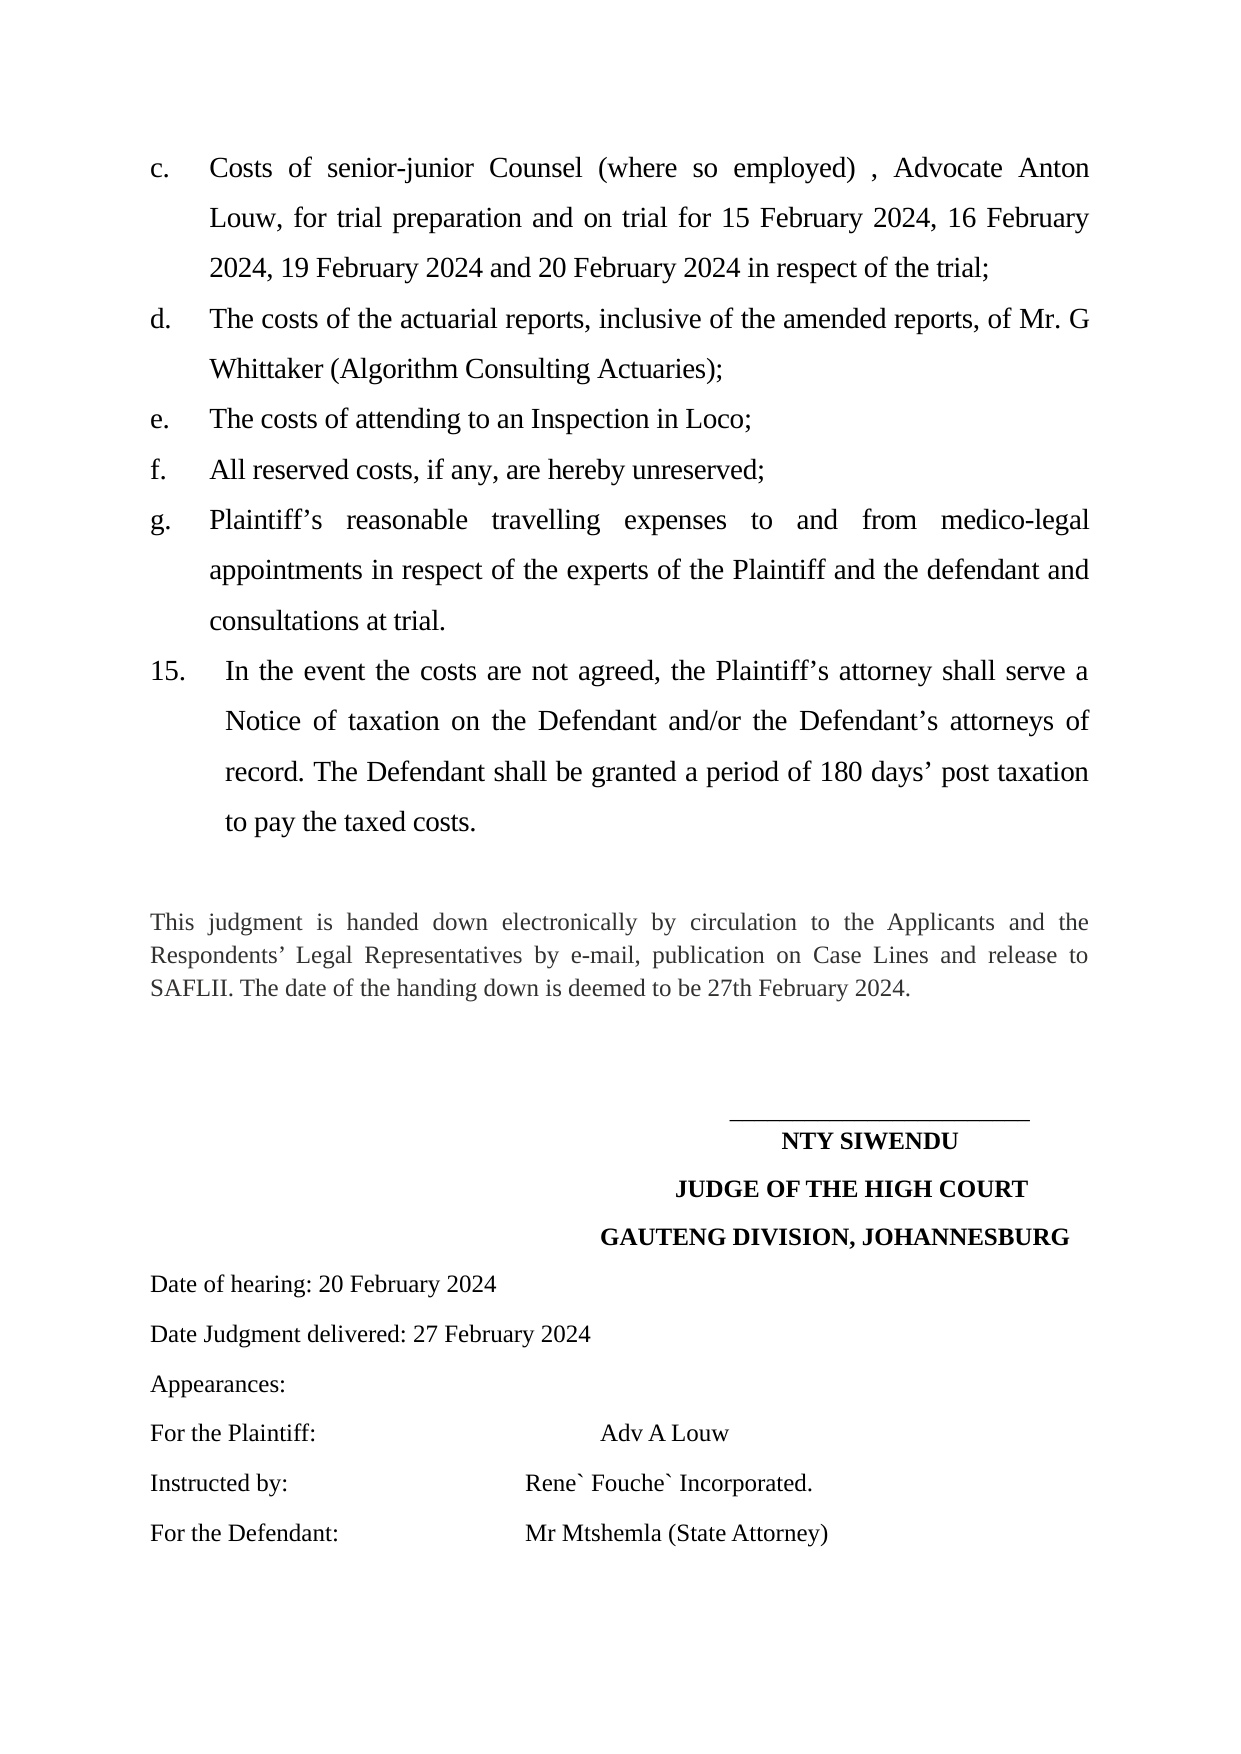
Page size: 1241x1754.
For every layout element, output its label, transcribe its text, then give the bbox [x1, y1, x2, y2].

text f. All reserved costs, if any, are hereby unreserved; [150, 452, 1090, 485]
text For the Defendant: Mr Mtshemla (State Attorney) [150, 1518, 1090, 1547]
text c. Costs of senior-junior Counsel (where so employed) , Advocate Anton Louw, for trial preparation and on trial for 15 February 2024, 16 February 2024, 19 February 2024 and 20 February 2024 in respect of the trial; [150, 150, 1090, 284]
text Appearances: [150, 1369, 1090, 1397]
text Date of hearing: 20 February 2024 [150, 1269, 1090, 1298]
text GAUTENG DIVISION, JOHANNESBURG [525, 1222, 1090, 1250]
text 15. In the event the costs are not agreed, the Plaintiff’s attorney shall serve a Notice of taxation on the Defendant and/or the Defendant’s attorneys of record. The Defendant shall be granted a period of 180 days’ post taxation to pay the taxed costs. [150, 653, 1090, 838]
text Instructed by: Rene` Fouche` Incorporated. [150, 1468, 1090, 1497]
text This judgment is handed down electronically by circulation to the Applicants and the Respondents’ Legal Representatives by e-mail, publication on Case Lines and release to SAFLII. The date of the handing down is deemed to be 27th February 2024. [150, 907, 1090, 1002]
text g. Plaintiff’s reasonable travelling expenses to and from medico-legal appointments in respect of the experts of the Plaintiff and the defendant and consultations at trial. [150, 502, 1090, 636]
text For the Plaintiff: Adv A Louw [150, 1418, 1090, 1447]
list NTY SIWENDU [525, 1126, 1090, 1155]
text JUDGE OF THE HIGH COURT [600, 1174, 1090, 1203]
list ________________________ [225, 1095, 1090, 1124]
text e. The costs of attending to an Inspection in Loco; [150, 402, 1090, 435]
text d. The costs of the actuarial reports, inclusive of the amended reports, of Mr. G Whittaker (Algorithm Consulting Actuaries); [150, 301, 1090, 385]
text Date Judgment delivered: 27 February 2024 [150, 1319, 1090, 1348]
